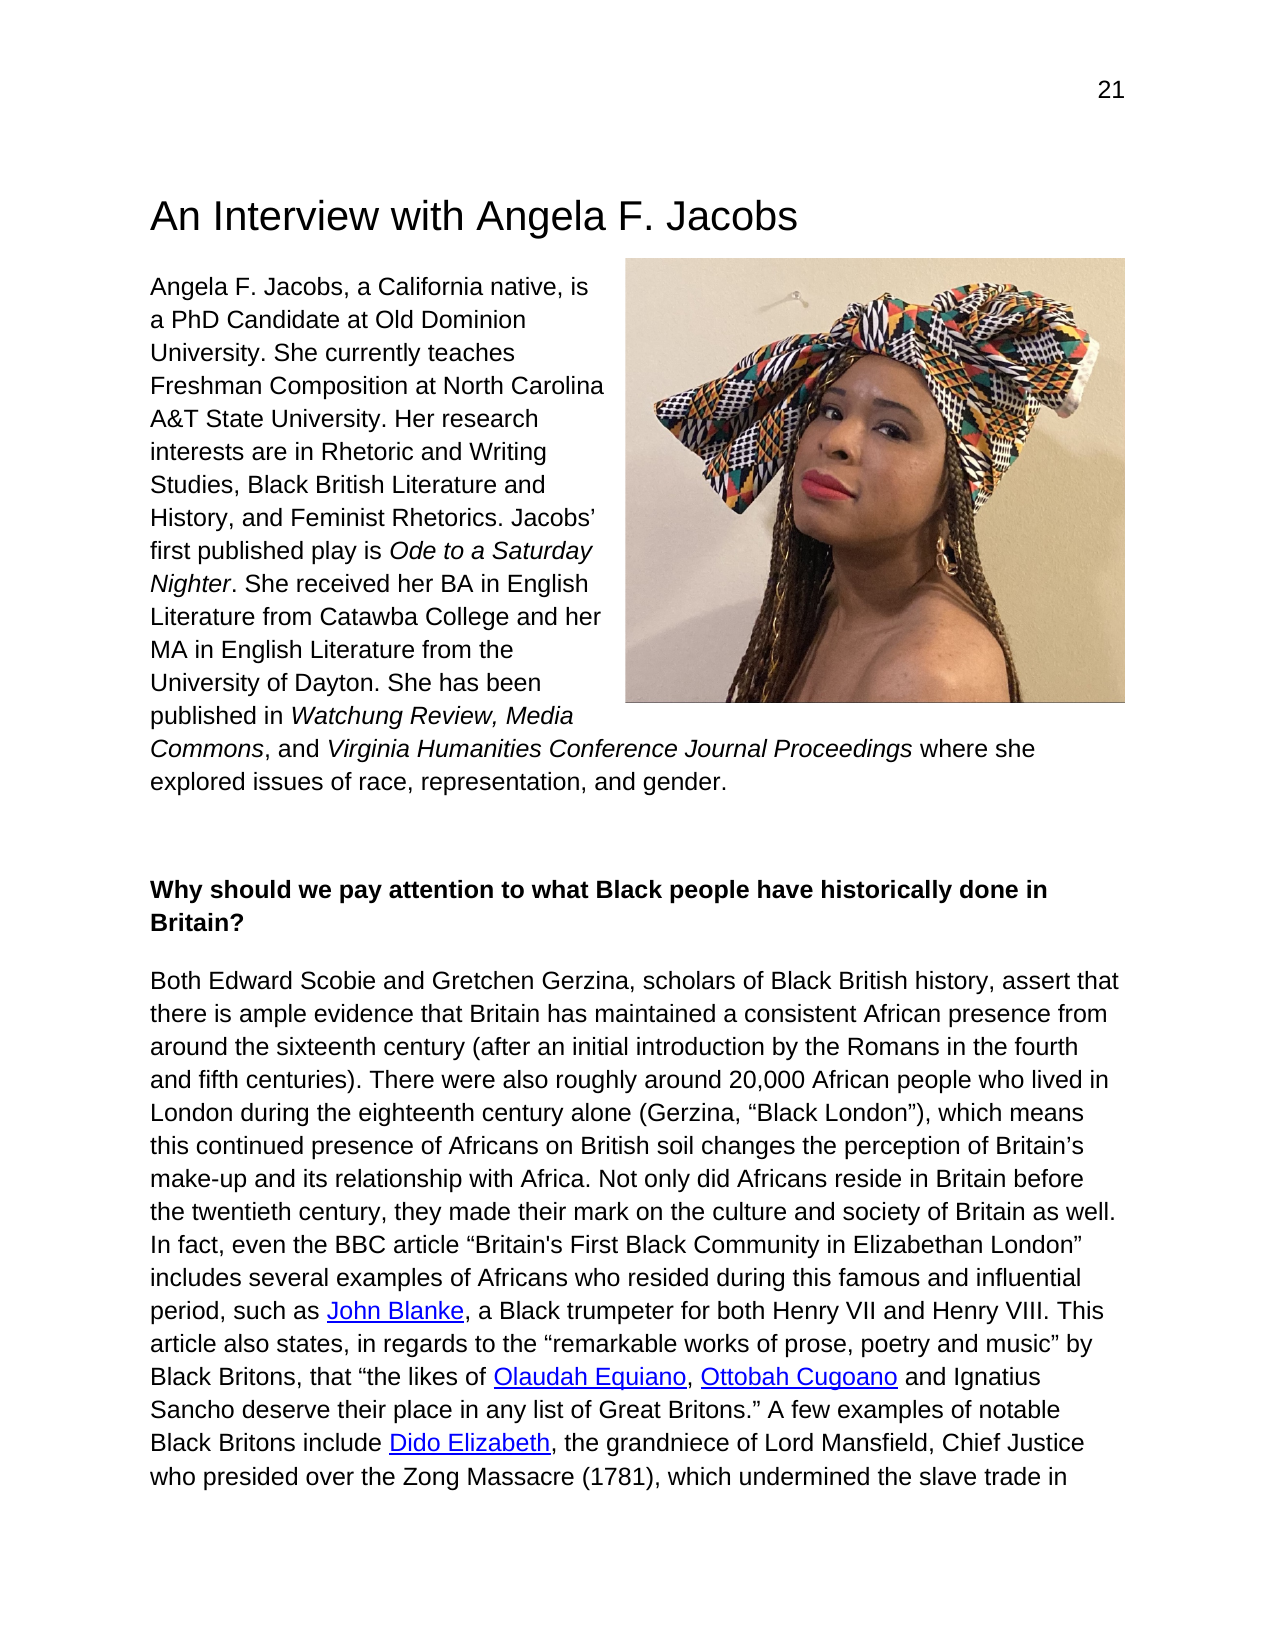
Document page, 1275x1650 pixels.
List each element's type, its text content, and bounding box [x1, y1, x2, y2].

subtitle An Interview with Angela F. Jacobs [150, 192, 1125, 239]
text Why should we pay attention to what Black people have historically done in Britain? [150, 875, 1125, 937]
picture [625, 258, 1125, 703]
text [150, 966, 1125, 1490]
